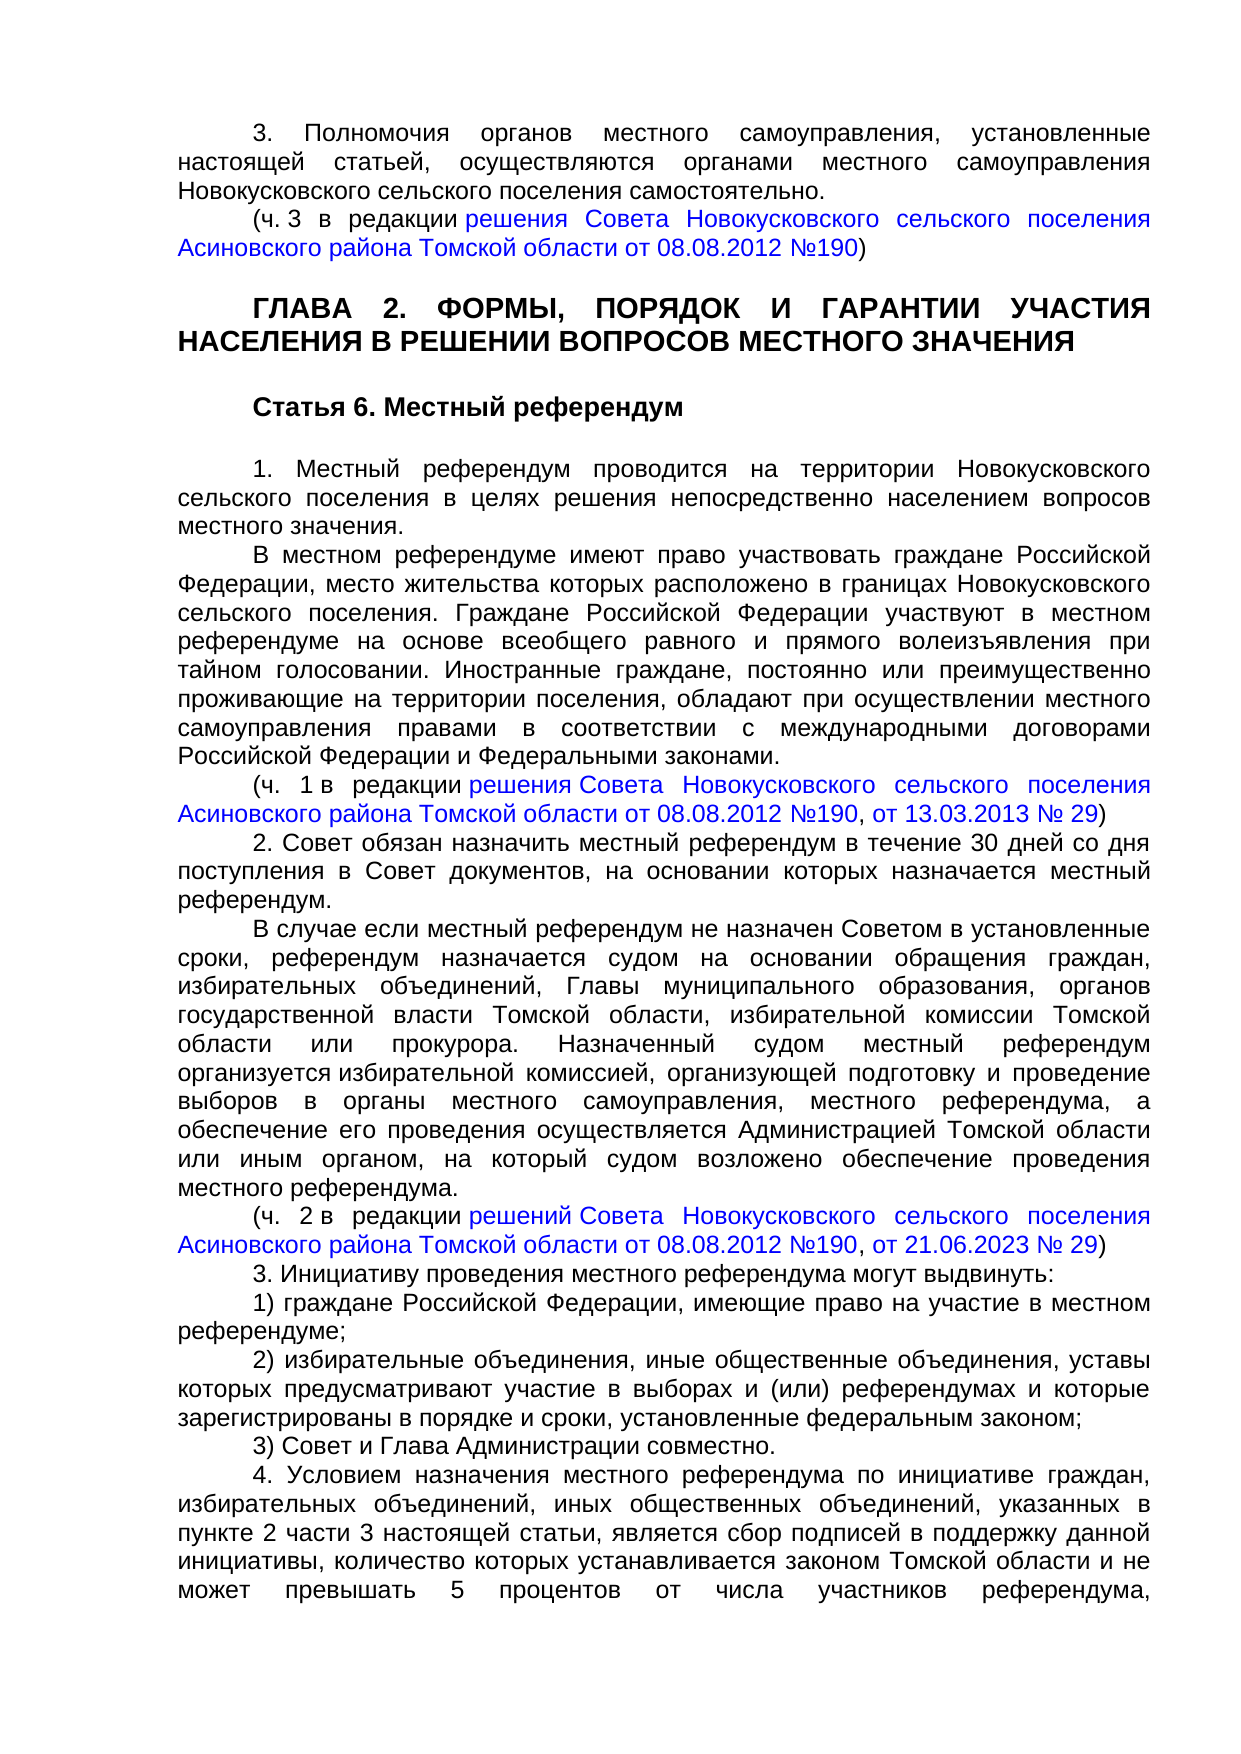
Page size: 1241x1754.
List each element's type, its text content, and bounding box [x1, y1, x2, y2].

text Статья 6. Местный референдум [177, 391, 1152, 422]
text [177, 1460, 1152, 1604]
text (ч. 3 в редакции решения Совета Новокусковского сельского поселения Асиновского района Томской области от 08.08.2012 №190) [177, 204, 1152, 262]
text 3. Полномочия органов местного самоуправления, установленные настоящей статьей, осуществляются органами местного самоуправления Новокусковского сельского поселения самостоятельно. [177, 118, 1152, 204]
text 1. Местный референдум проводится на территории Новокусковского сельского поселения в целях решения непосредственно населением вопросов местного значения. [177, 454, 1152, 540]
text (ч. 1 в редакции решения Совета Новокусковского сельского поселения Асиновского района Томской области от 08.08.2012 №190, от 13.03.2013 № 29) [177, 770, 1152, 827]
text 2) избирательные объединения, иные общественные объединения, уставы которых предусматривают участие в выборах и (или) референдумах и которые зарегистрированы в порядке и сроки, установленные федеральным законом; [177, 1345, 1152, 1431]
text В местном референдуме имеют право участвовать граждане Российской Федерации, место жительства которых расположено в границах Новокусковского сельского поселения. Граждане Российской Федерации участвуют в местном референдуме на основе всеобщего равного и прямого волеизъявления при тайном голосовании. Иностранные граждане, постоянно или преимущественно проживающие на территории поселения, обладают при осуществлении местного самоуправления правами в соответствии с международными договорами Российской Федерации и Федеральными законами. [177, 540, 1152, 770]
text (ч. 2 в редакции решений Совета Новокусковского сельского поселения Асиновского района Томской области от 08.08.2012 №190, от 21.06.2023 № 29) [177, 1201, 1152, 1259]
text ГЛАВА 2. ФОРМЫ, ПОРЯДОК И ГАРАНТИИ УЧАСТИЯ НАСЕЛЕНИЯ В РЕШЕНИИ ВОПРОСОВ МЕСТНОГО ЗНАЧЕНИЯ [177, 291, 1152, 358]
text В случае если местный референдум не назначен Советом в установленные сроки, референдум назначается судом на основании обращения граждан, избирательных объединений, Главы муниципального образования, органов государственной власти Томской области, избирательной комиссии Томской области или прокурора. Назначенный судом местный референдум организуется избирательной комиссией, организующей подготовку и проведение выборов в органы местного самоуправления, местного референдума, а обеспечение его проведения осуществляется Администрацией Томской области или иным органом, на который судом возложено обеспечение проведения местного референдума. [177, 914, 1152, 1201]
text 2. Совет обязан назначить местный референдум в течение 30 дней со дня поступления в Совет документов, на основании которых назначается местный референдум. [177, 827, 1152, 914]
text 3) Совет и Глава Администрации совместно. [177, 1431, 1152, 1460]
text 1) граждане Российской Федерации, имеющие право на участие в местном референдуме; [177, 1287, 1152, 1345]
text 3. Инициативу проведения местного референдума могут выдвинуть: [177, 1259, 1152, 1287]
